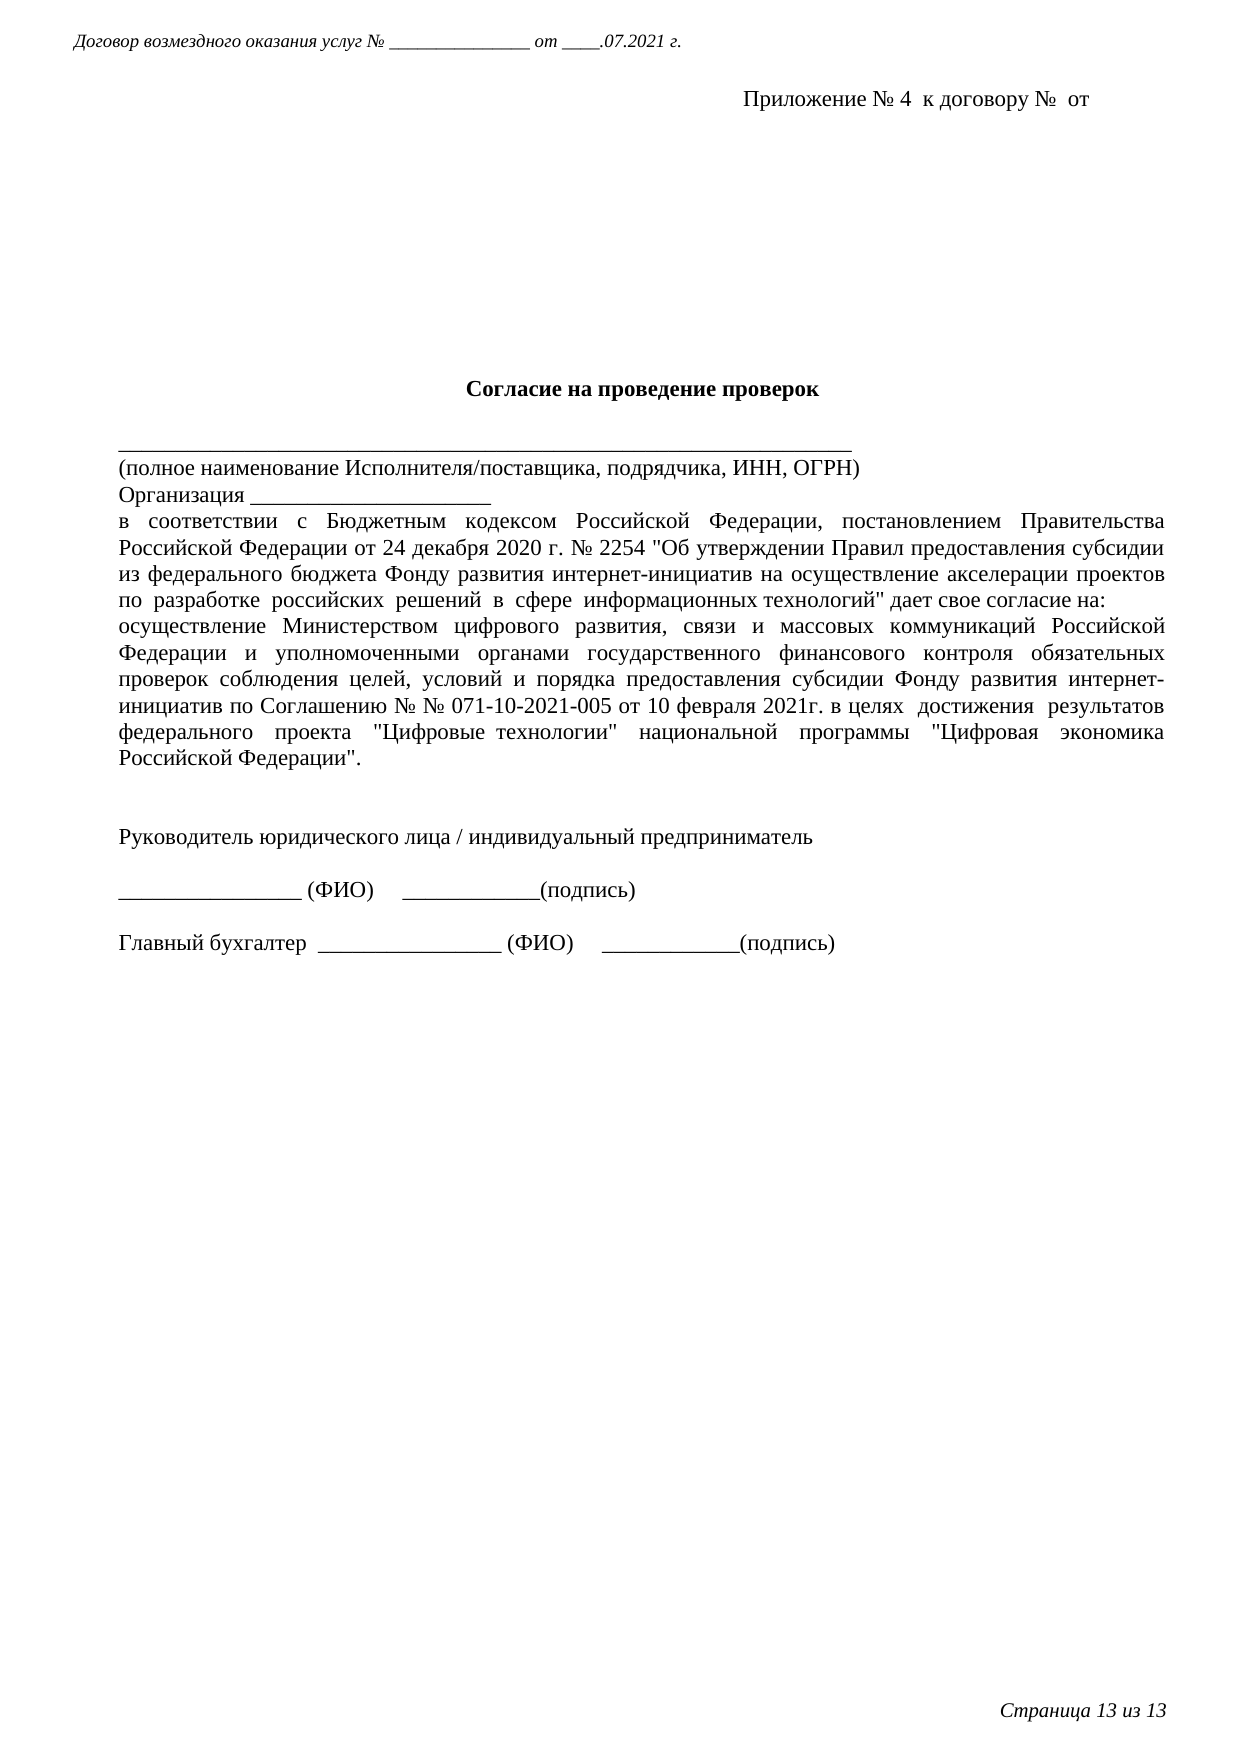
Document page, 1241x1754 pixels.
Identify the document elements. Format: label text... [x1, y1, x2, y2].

text Руководитель юридического лица / индивидуальный предприниматель [118, 823, 1167, 850]
text ________________ (ФИО) ____________(подпись) [118, 876, 1167, 902]
text осуществление Министерством цифрового развития, связи и массовых коммуникаций Российской Федерации и уполномоченными органами государственного финансового контроля обязательных проверок соблюдения целей, условий и порядка предоставления субсидии Фонду развития интернет-инициатив по Соглашению № № 071-10-2021-005 от 10 февраля 2021г. в целях достижения результатов федерального проекта "Цифровые технологии" национальной программы "Цифровая экономика Российской Федерации". [118, 613, 1167, 771]
text (полное наименование Исполнителя/поставщика, подрядчика, ИНН, ОГРН) [118, 454, 1167, 481]
text Приложение № 4 к договору № от [74, 86, 1167, 112]
text ________________________________________________________________ [118, 428, 1167, 454]
text в соответствии с Бюджетным кодексом Российской Федерации, постановлением Правительства Российской Федерации от 24 декабря 2020 г. № 2254 "Об утверждении Правил предоставления субсидии из федерального бюджета Фонду развития интернет-инициатив на осуществление акселерации проектов по разработке российских решений в сфере информационных технологий" дает свое согласие на: [118, 507, 1167, 613]
text Согласие на проведение проверок [118, 375, 1167, 402]
text Главный бухгалтер ________________ (ФИО) ____________(подпись) [118, 929, 1167, 955]
text Организация _____________________ [118, 481, 1167, 507]
